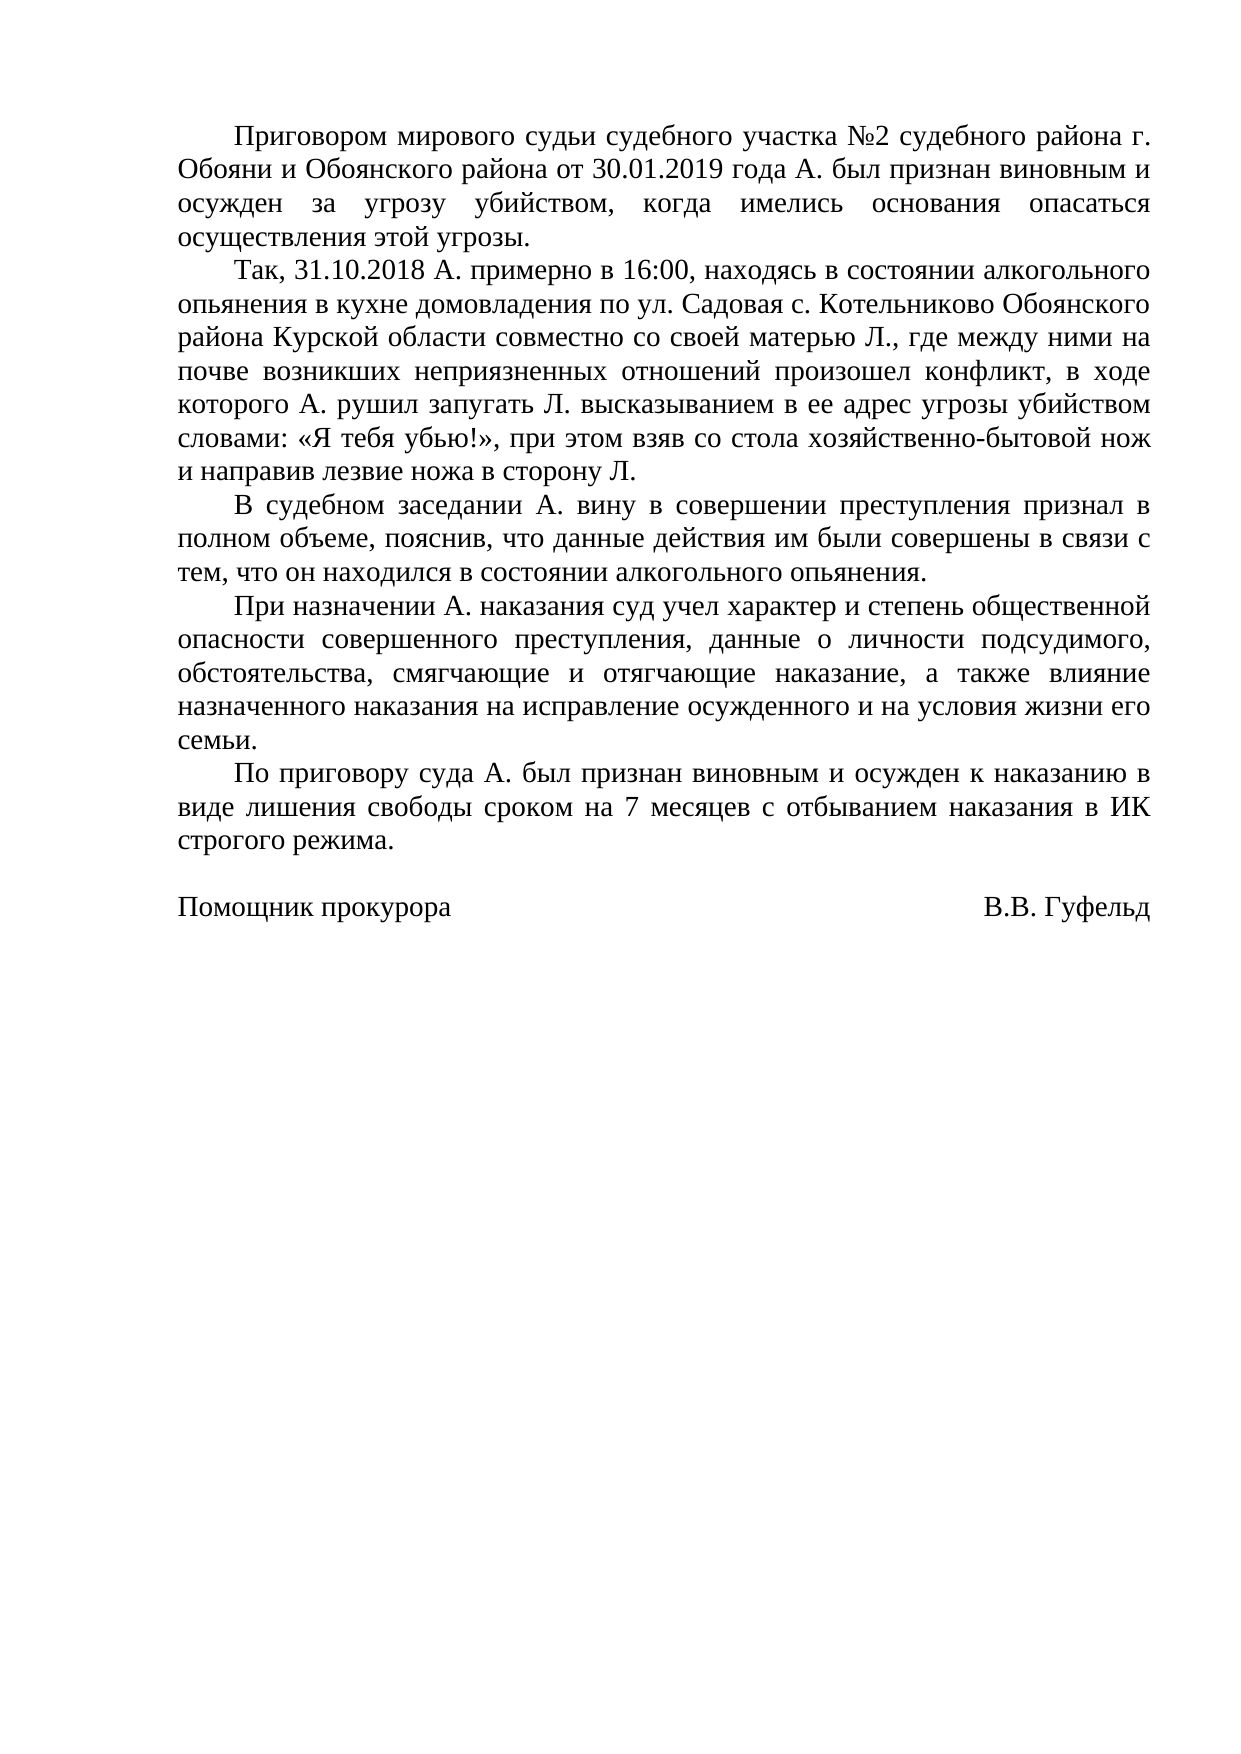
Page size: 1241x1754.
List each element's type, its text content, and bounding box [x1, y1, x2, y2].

text При назначении А. наказания суд учел характер и степень общественной опасности совершенного преступления, данные о личности подсудимого, обстоятельства, смягчающие и отягчающие наказание, а также влияние назначенного наказания на исправление осужденного и на условия жизни его семьи. [177, 588, 1152, 755]
text В судебном заседании А. вину в совершении преступления признал в полном объеме, пояснив, что данные действия им были совершены в связи с тем, что он находился в состоянии алкогольного опьянения. [177, 487, 1152, 588]
text По приговору суда А. был признан виновным и осужден к наказанию в виде лишения свободы сроком на 7 месяцев с отбыванием наказания в ИК строгого режима. [177, 755, 1152, 856]
text Приговором мирового судьи судебного участка №2 судебного района г. Обояни и Обоянского района от 30.01.2019 года А. был признан виновным и осужден за угрозу убийством, когда имелись основания опасаться осуществления этой угрозы. [177, 118, 1152, 252]
text Так, 31.10.2018 А. примерно в 16:00, находясь в состоянии алкогольного опьянения в кухне домовладения по ул. Садовая с. Котельниково Обоянского района Курской области совместно со своей матерью Л., где между ними на почве возникших неприязненных отношений произошел конфликт, в ходе которого А. рушил запугать Л. высказыванием в ее адрес угрозы убийством словами: «Я тебя убью!», при этом взяв со стола хозяйственно-бытовой нож и направив лезвие ножа в сторону Л. [177, 252, 1152, 487]
text Помощник прокурора В.В. Гуфельд [177, 889, 1152, 923]
